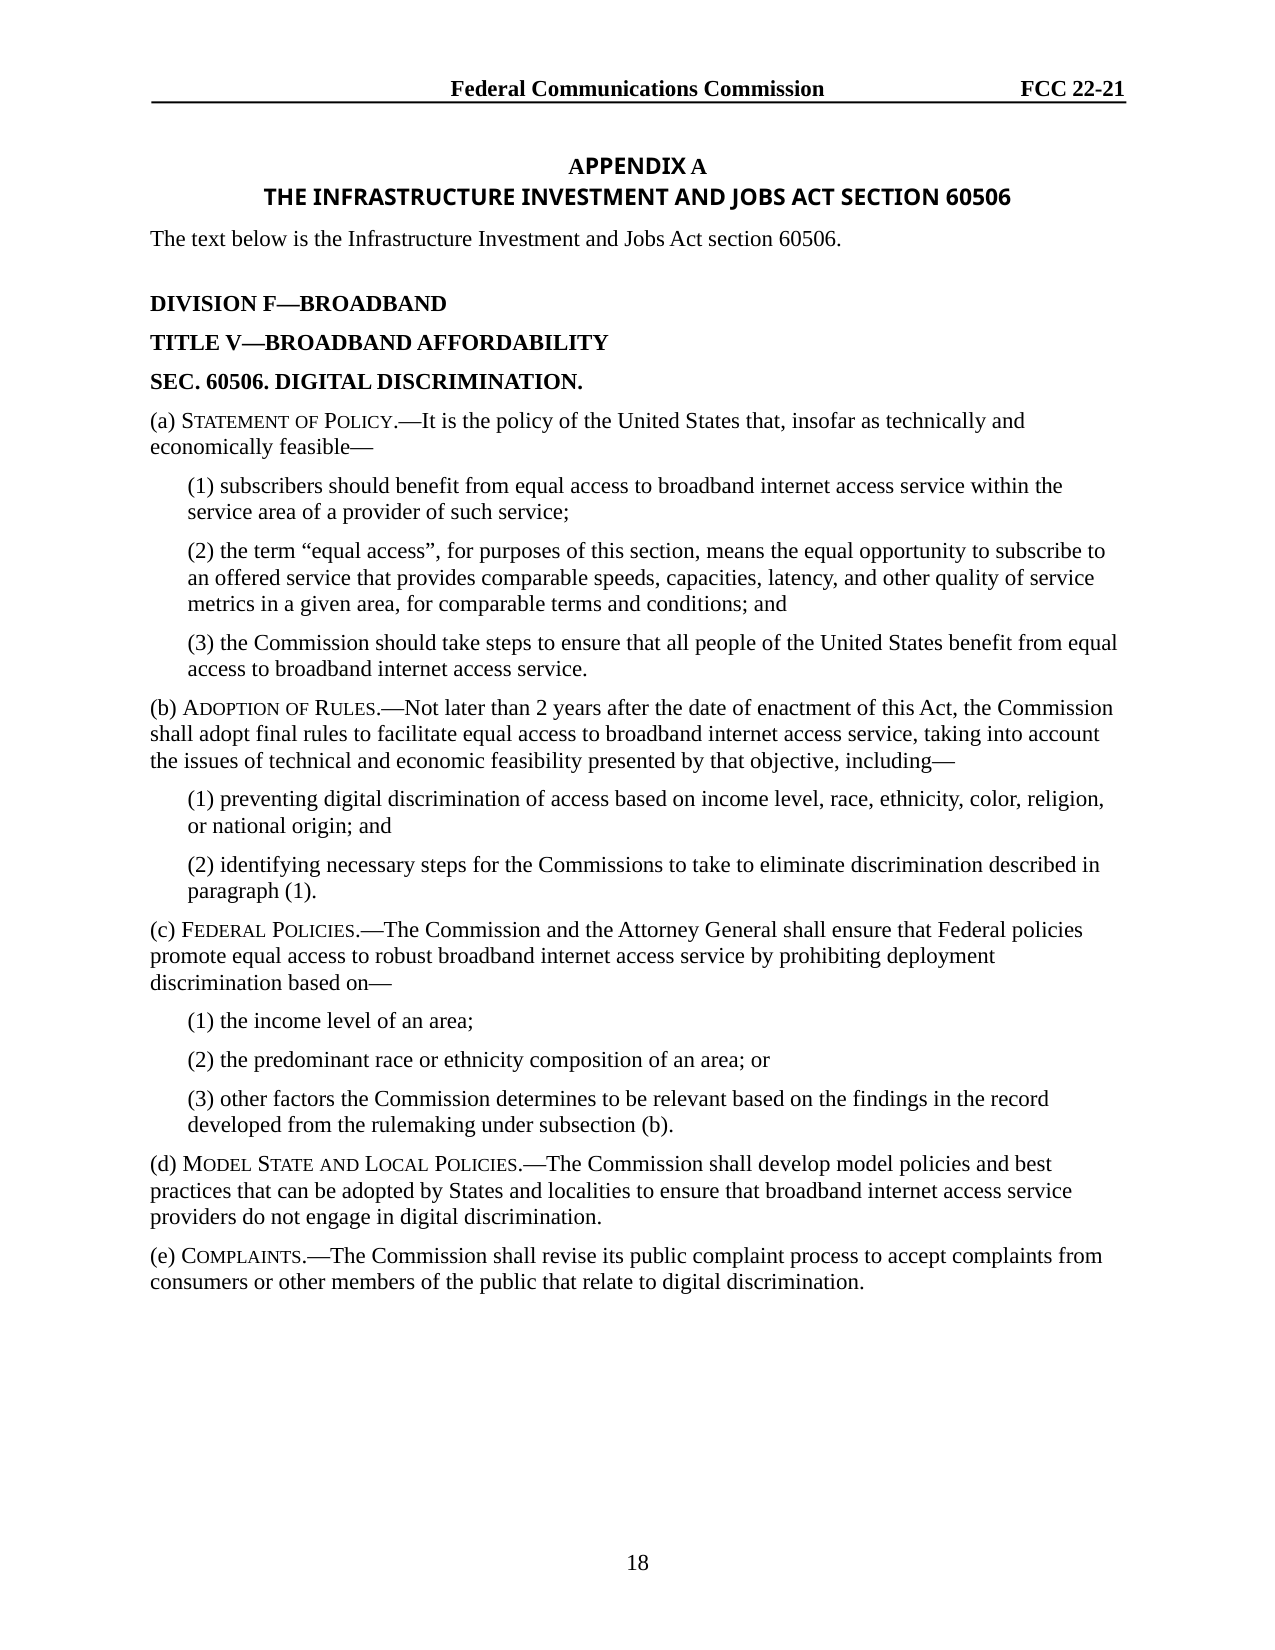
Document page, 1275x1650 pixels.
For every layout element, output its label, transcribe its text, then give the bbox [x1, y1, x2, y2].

text (1) subscribers should benefit from equal access to broadband internet access service within the service area of a provider of such service; [187, 472, 1125, 525]
text Appendix A [150, 150, 1125, 181]
text (d) Model State and Local Policies.—The Commission shall develop model policies and best practices that can be adopted by States and localities to ensure that broadband internet access service providers do not engage in digital discrimination. [150, 1150, 1125, 1229]
text TITLE V—BROADBAND AFFORDABILITY [150, 329, 1125, 355]
text (2) the term “equal access”, for purposes of this section, means the equal opportunity to subscribe to an offered service that provides comparable speeds, capacities, latency, and other quality of service metrics in a given area, for comparable terms and conditions; and [187, 537, 1125, 616]
text (1) the income level of an area; [187, 1007, 1125, 1034]
text (2) identifying necessary steps for the Commissions to take to eliminate discrimination described in paragraph (1). [187, 851, 1125, 903]
text DIVISION F—BROADBAND [150, 290, 1125, 317]
text The text below is the Infrastructure Investment and Jobs Act section 60506. [150, 225, 1125, 251]
text (3) the Commission should take steps to ensure that all people of the United States benefit from equal access to broadband internet access service. [187, 629, 1125, 681]
text (2) the predominant race or ethnicity composition of an area; or [187, 1046, 1125, 1073]
text SEC. 60506. DIGITAL DISCRIMINATION. [150, 368, 1125, 394]
text (b) Adoption of Rules.—Not later than 2 years after the date of enactment of this Act, the Commission shall adopt final rules to facilitate equal access to broadband internet access service, taking into account the issues of technical and economic feasibility presented by that objective, including— [150, 694, 1125, 773]
text (1) preventing digital discrimination of access based on income level, race, ethnicity, color, religion, or national origin; and [187, 786, 1125, 838]
text (e) Complaints.—The Commission shall revise its public complaint process to accept complaints from consumers or other members of the public that relate to digital discrimination. [150, 1242, 1125, 1295]
text The Infrastructure Investment AND Jobs Act SECTION 60506 [150, 181, 1125, 212]
text (c) Federal Policies.—The Commission and the Attorney General shall ensure that Federal policies promote equal access to robust broadband internet access service by prohibiting deployment discrimination based on— [150, 916, 1125, 995]
text (3) other factors the Commission determines to be relevant based on the findings in the record developed from the rulemaking under subsection (b). [187, 1085, 1125, 1138]
text (a) Statement of Policy.—It is the policy of the United States that, insofar as technically and economically feasible— [150, 407, 1125, 459]
